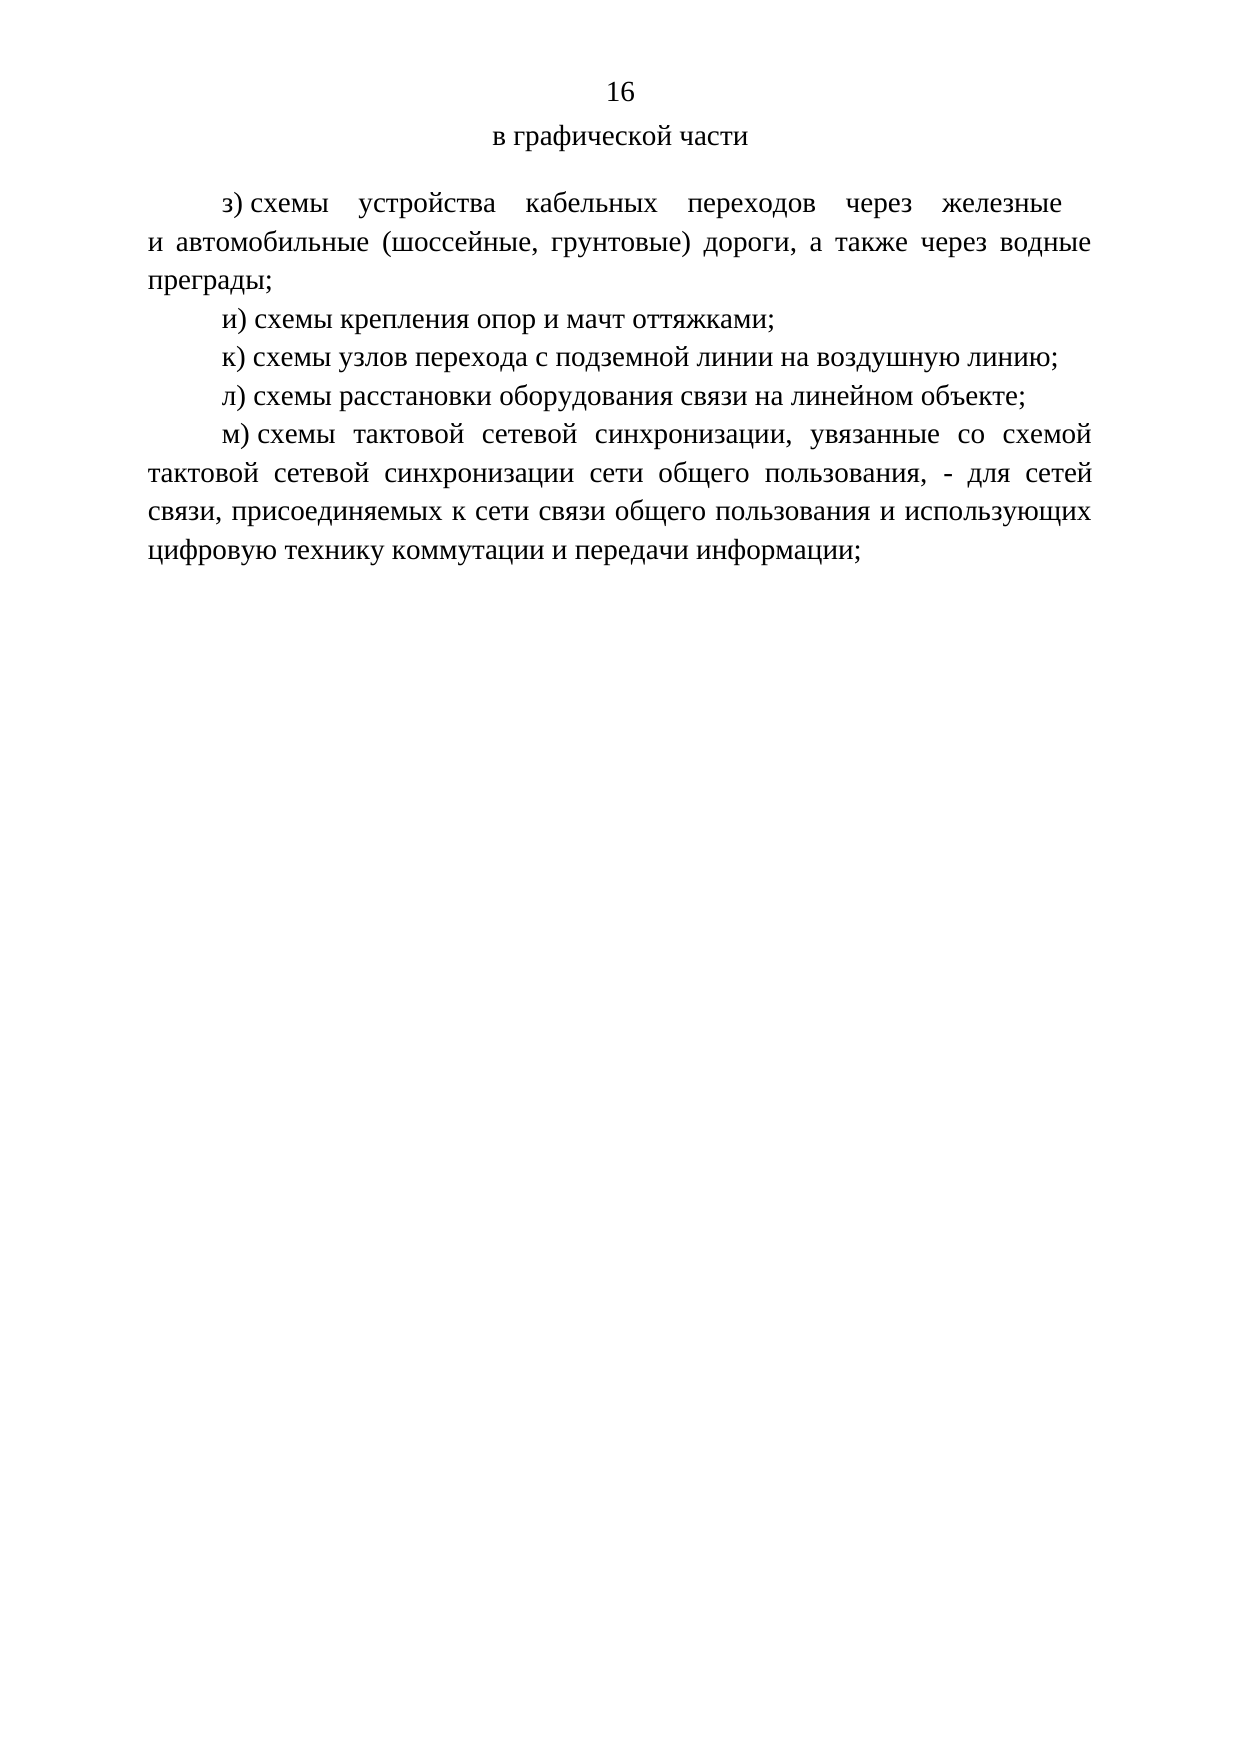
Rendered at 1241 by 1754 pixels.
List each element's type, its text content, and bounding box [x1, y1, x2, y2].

text в графической части [148, 118, 1092, 152]
text л) схемы расстановки оборудования связи на линейном объекте; [148, 378, 1092, 411]
text к) схемы узлов перехода с подземной линии на воздушную линию; [148, 339, 1092, 373]
text и) схемы крепления опор и мачт оттяжками; [148, 301, 1092, 334]
text з) схемы устройства кабельных переходов через железные и автомобильные (шоссейные, грунтовые) дороги, а также через водные преграды; [148, 185, 1092, 296]
text м) схемы тактовой сетевой синхронизации, увязанные со схемой тактовой сетевой синхронизации сети общего пользования, - для сетей связи, присоединяемых к сети связи общего пользования и использующих цифровую технику коммутации и передачи информации; [148, 416, 1092, 566]
